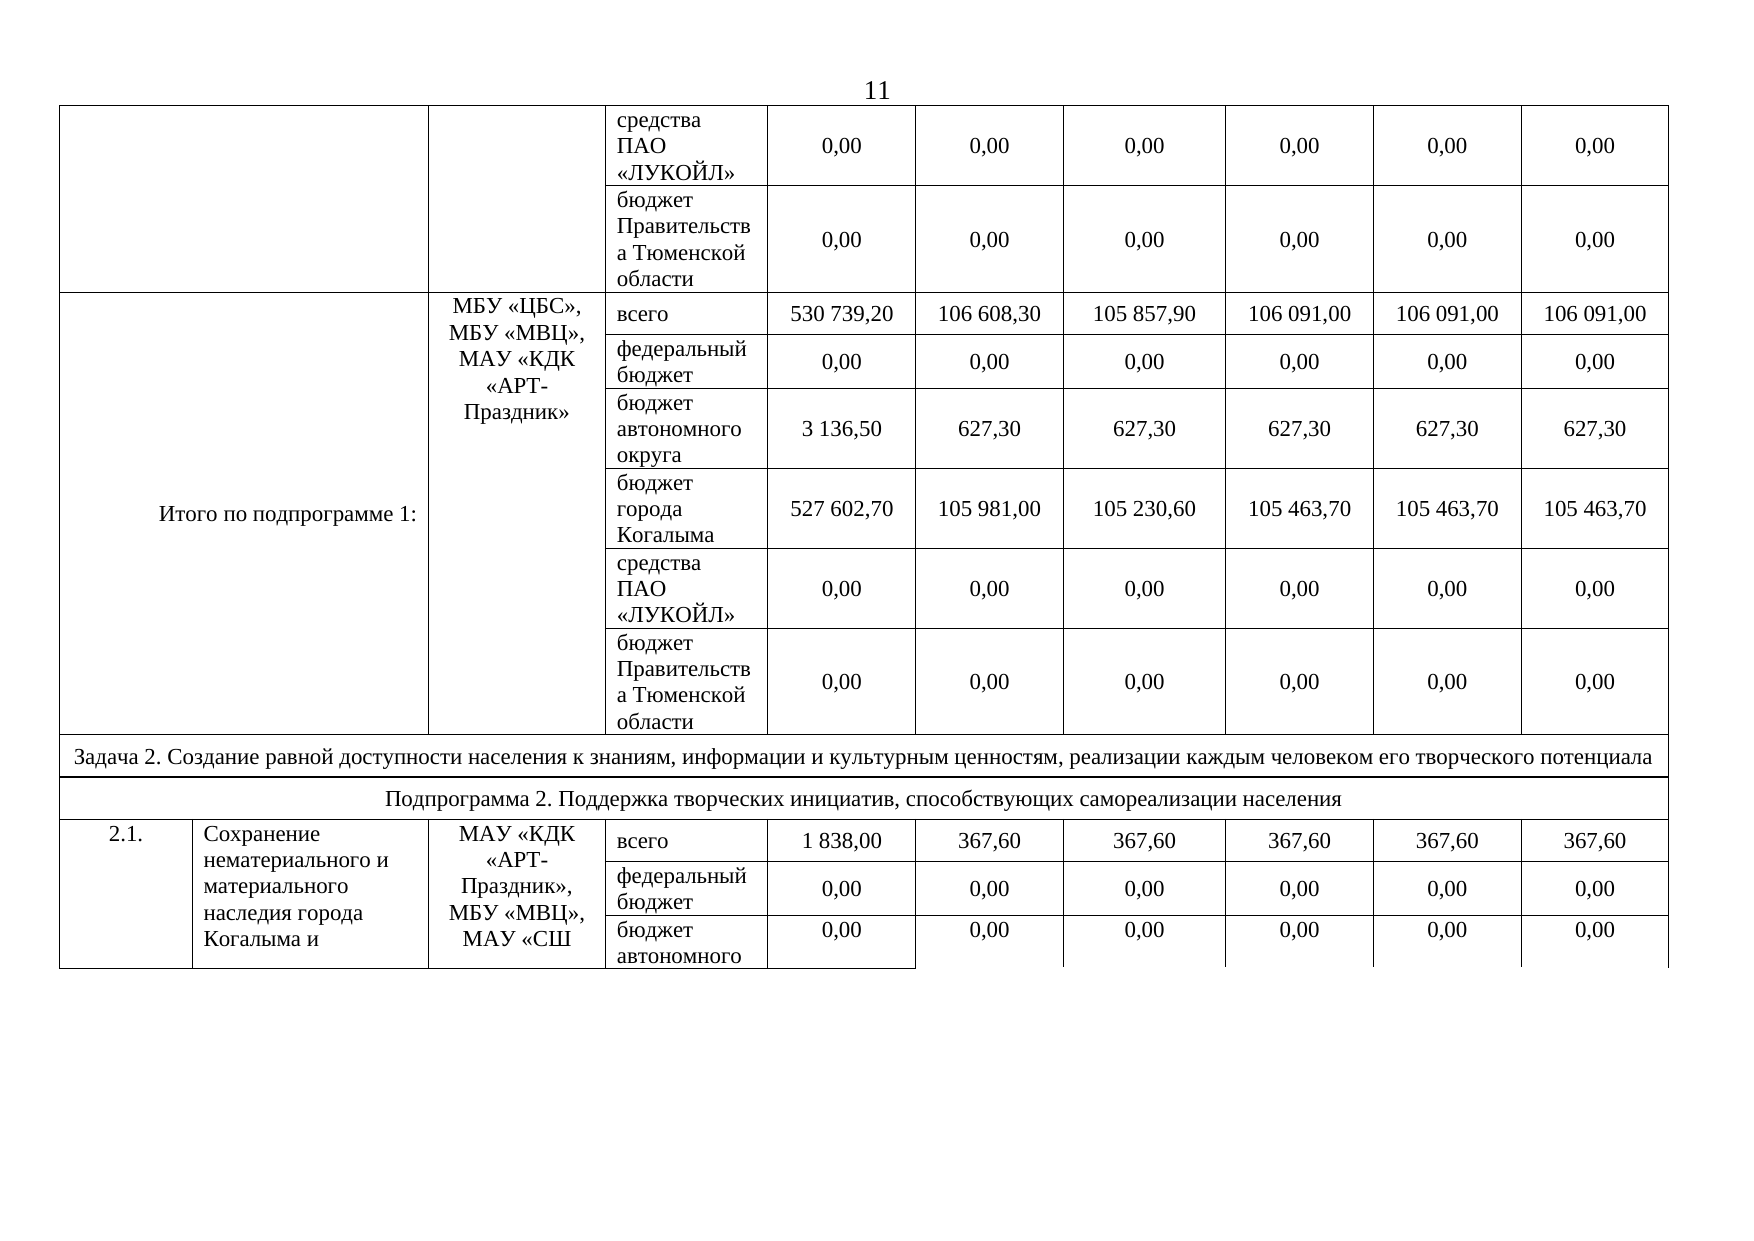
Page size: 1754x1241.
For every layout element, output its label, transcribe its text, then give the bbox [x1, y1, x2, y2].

table_cell 0,00 [916, 629, 1063, 734]
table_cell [429, 293, 605, 734]
table_cell 0,00 [1374, 629, 1521, 734]
table_cell 0,00 [916, 106, 1063, 185]
table_cell 0,00 [1374, 549, 1521, 628]
table_cell 0,00 [1064, 549, 1225, 628]
table_cell 627,30 [916, 389, 1063, 468]
table_cell 3 136,50 [768, 389, 915, 468]
table_cell 0,00 [1522, 629, 1668, 734]
table_cell 0,00 [1374, 186, 1521, 292]
table_cell бюджет города Когалыма [606, 469, 767, 548]
table_cell 105 857,90 [1064, 293, 1225, 334]
table_cell средства ПАО «ЛУКОЙЛ» [606, 106, 767, 185]
table_cell 0,00 [768, 629, 915, 734]
table_cell 105 463,70 [1374, 469, 1521, 548]
table_cell 627,30 [1064, 389, 1225, 468]
table_cell 0,00 [768, 186, 915, 292]
table_cell 0,00 [916, 335, 1063, 387]
table_cell бюджет Правительства Тюменской области [606, 629, 767, 734]
table_cell 0,00 [1522, 106, 1668, 185]
table_cell 0,00 [768, 916, 915, 968]
table_cell Сохранение нематериального и материального наследия города Когалыма и продвижение культурных проектов (1) [193, 820, 428, 968]
table_cell 0,00 [1374, 106, 1521, 185]
table_cell 0,00 [1522, 862, 1668, 914]
table_cell 0,00 [1226, 549, 1373, 628]
table_cell 0,00 [1226, 629, 1373, 734]
table_cell 106 608,30 [916, 293, 1063, 334]
table_cell 0,00 [916, 186, 1063, 292]
table_cell 627,30 [1226, 389, 1373, 468]
table_cell бюджет автономного округа [606, 389, 767, 468]
table_cell 0,00 [1374, 862, 1521, 914]
table_cell 627,30 [1374, 389, 1521, 468]
table_cell 0,00 [916, 549, 1063, 628]
table_cell 105 230,60 [1064, 469, 1225, 548]
table_cell 0,00 [1064, 335, 1225, 387]
table_cell бюджет Правительства Тюменской области [606, 186, 767, 292]
table_cell 0,00 [768, 549, 915, 628]
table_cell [606, 916, 767, 968]
table_cell 367,60 [1064, 820, 1225, 861]
table_cell 367,60 [1374, 820, 1521, 861]
table_cell 0,00 [1226, 916, 1373, 968]
table_cell 0,00 [1064, 186, 1225, 292]
table_cell Подпрограмма 2. Поддержка творческих инициатив, способствующих самореализации населения [60, 778, 1668, 819]
table_cell МАУ «КДК «АРТ-Праздник», МБУ «МВЦ», МАУ «СШ «Дворец спорта»* [429, 820, 605, 968]
table_cell 0,00 [916, 862, 1063, 914]
table_cell 0,00 [1063, 916, 1226, 968]
table_cell 106 091,00 [1522, 293, 1668, 334]
table_cell 0,00 [1522, 335, 1668, 387]
table_cell 1 838,00 [768, 820, 915, 861]
table_cell 0,00 [1064, 106, 1225, 185]
table_cell 367,60 [916, 820, 1063, 861]
table_cell 0,00 [1521, 916, 1668, 968]
table_cell 105 463,70 [1226, 469, 1373, 548]
table_cell 0,00 [768, 862, 915, 914]
table_cell 105 981,00 [916, 469, 1063, 548]
table_cell федеральный бюджет [606, 862, 767, 914]
table_cell 530 739,20 [768, 293, 915, 334]
table_cell 0,00 [1226, 106, 1373, 185]
table_cell 0,00 [1373, 916, 1521, 968]
table_cell 0,00 [1522, 186, 1668, 292]
table_cell федеральный бюджет [606, 335, 767, 387]
table_cell 0,00 [1226, 335, 1373, 387]
table_cell 0,00 [1064, 629, 1225, 734]
table_cell 2.1. [60, 820, 192, 968]
table_cell Итого по подпрограмме 1: [60, 293, 428, 734]
table_cell 0,00 [1226, 862, 1373, 914]
table_cell средства ПАО «ЛУКОЙЛ» [606, 549, 767, 628]
table_cell 367,60 [1522, 820, 1668, 861]
table_cell 0,00 [768, 106, 915, 185]
table_cell 0,00 [1522, 549, 1668, 628]
table_cell Задача 2. Создание равной доступности населения к знаниям, информации и культурным ценностям, реализации каждым человеком его творческого потенциала [60, 735, 1668, 776]
table_cell всего [606, 820, 767, 861]
table_cell всего [606, 293, 767, 334]
table_cell 367,60 [1226, 820, 1373, 861]
table_cell 106 091,00 [1226, 293, 1373, 334]
table_cell 0,00 [1226, 186, 1373, 292]
table_cell 527 602,70 [768, 469, 915, 548]
table_cell 627,30 [1522, 389, 1668, 468]
table_cell 105 463,70 [1522, 469, 1668, 548]
table_cell 0,00 [1064, 862, 1225, 914]
table_cell 0,00 [916, 916, 1063, 968]
table_cell 106 091,00 [1374, 293, 1521, 334]
table_cell 0,00 [1374, 335, 1521, 387]
table_cell 0,00 [768, 335, 915, 387]
